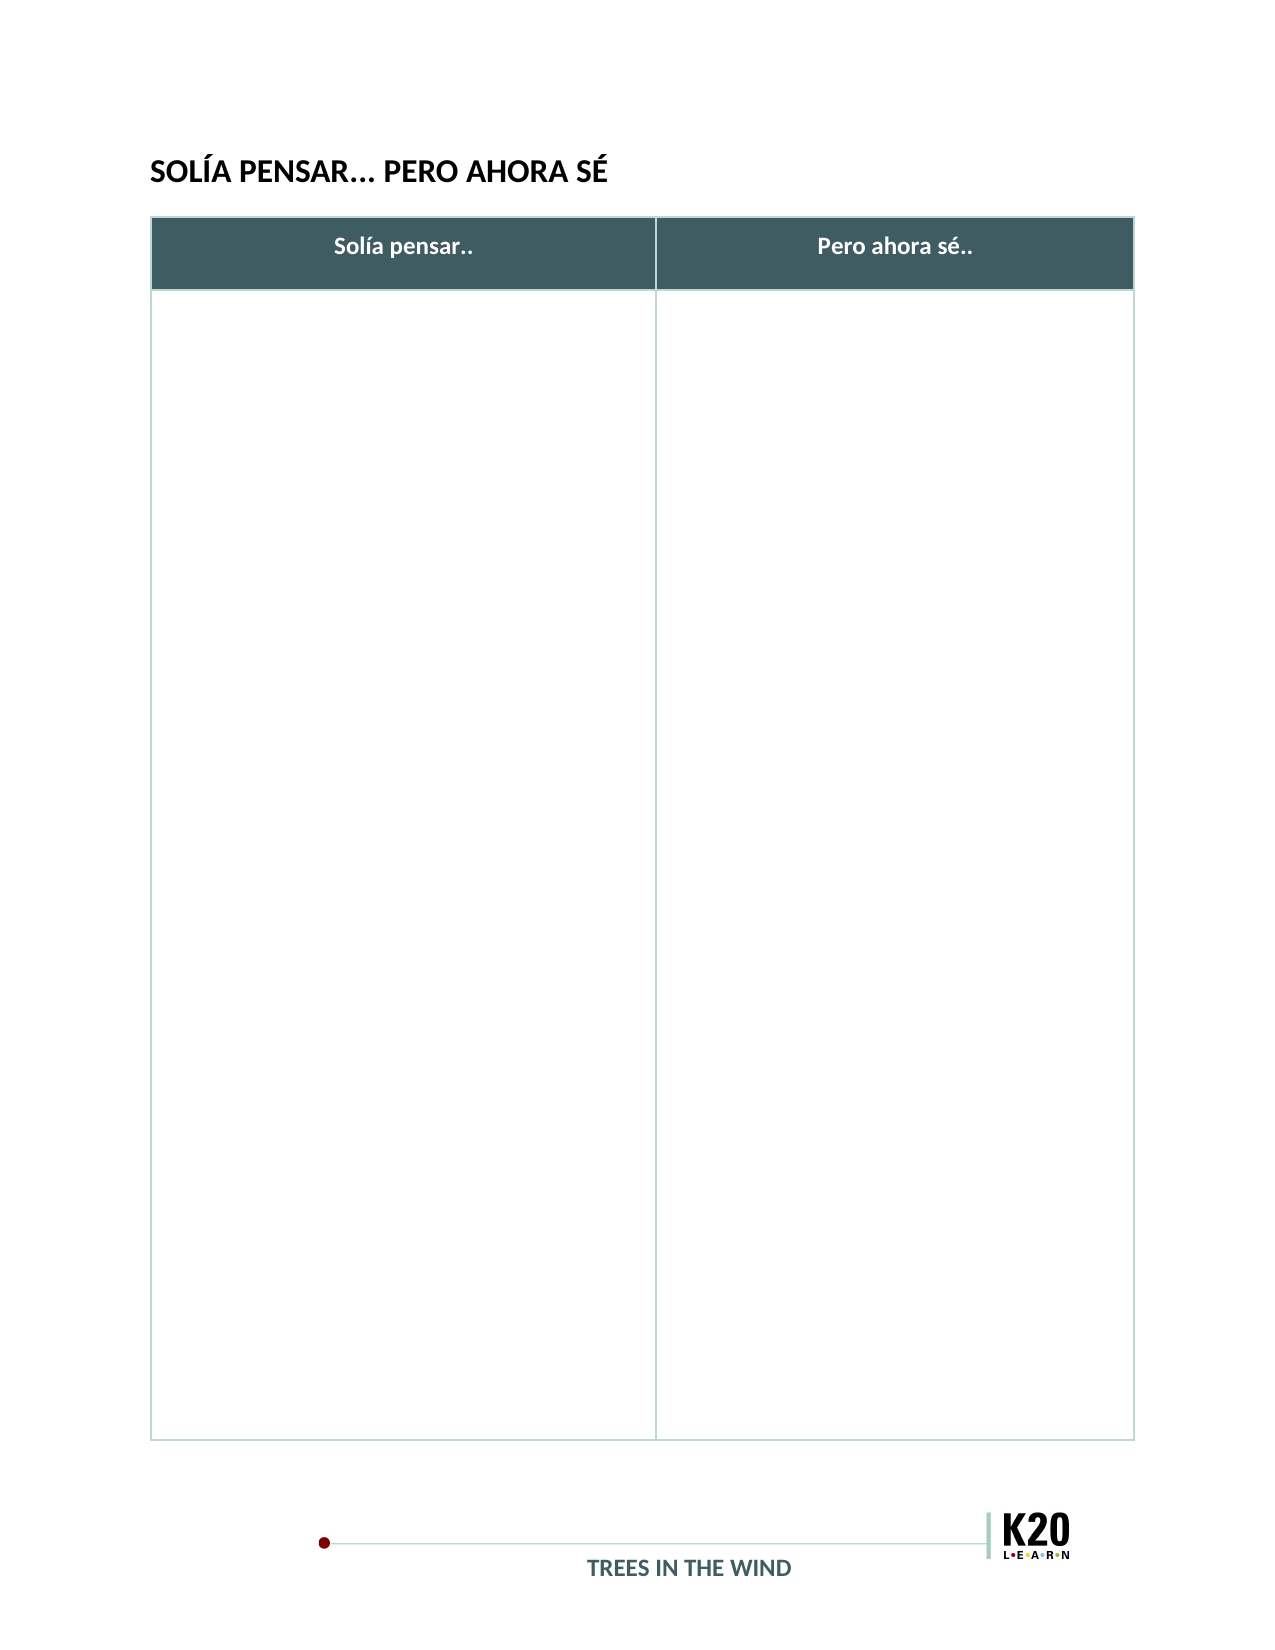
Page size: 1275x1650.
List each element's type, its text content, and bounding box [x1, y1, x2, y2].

title Solía pensar... Pero ahora sé [150, 150, 1125, 191]
table_header Pero ahora sé.. [657, 218, 1133, 289]
table_cell [152, 291, 655, 1438]
table_cell [657, 291, 1133, 1438]
picture [318, 1509, 1069, 1562]
table_header Solía pensar.. [152, 218, 655, 289]
